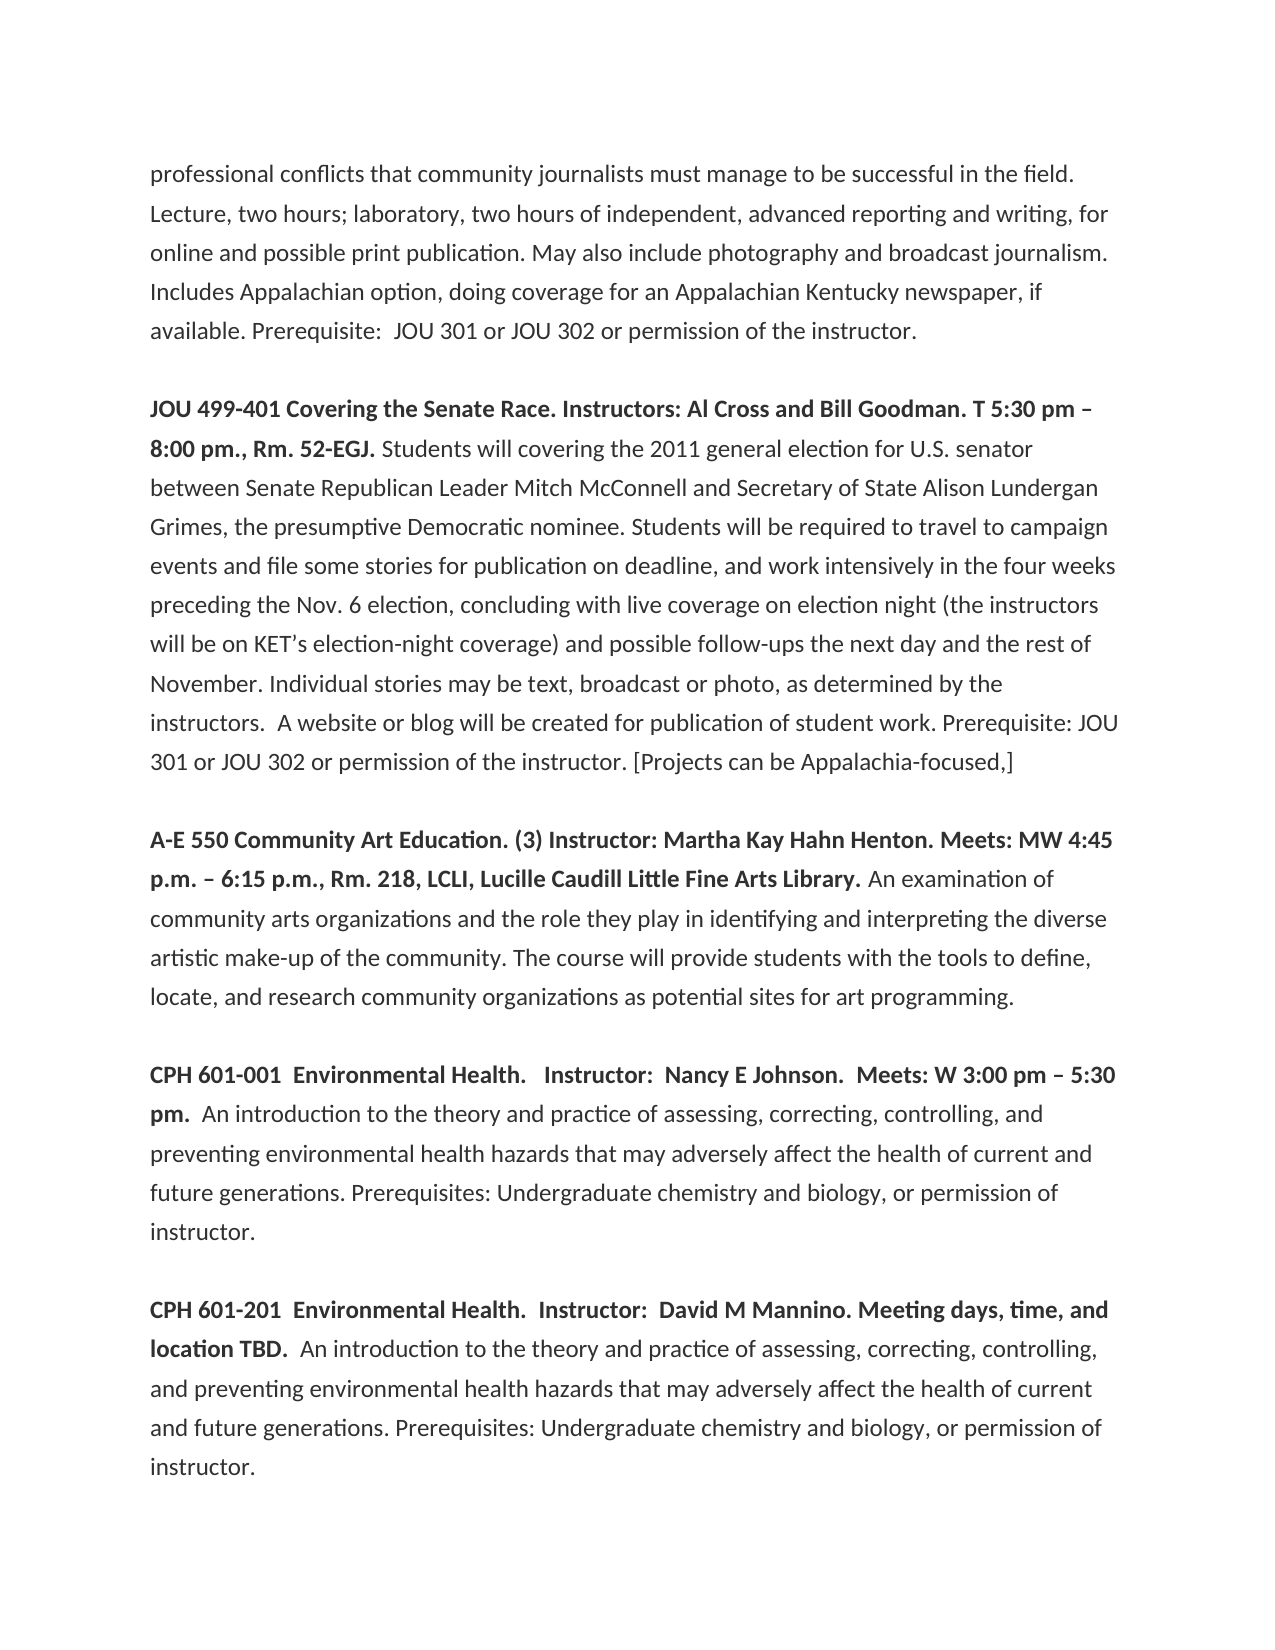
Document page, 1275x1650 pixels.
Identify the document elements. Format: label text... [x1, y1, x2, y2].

text CPH 601-001 Environmental Health. Instructor: Nancy E Johnson. Meets: W 3:00 pm – 5:30 pm. An introduction to the theory and practice of assessing, correcting, controlling, and preventing environmental health hazards that may adversely affect the health of current and future generations. Prerequisites: Undergraduate chemistry and biology, or permission of instructor. [150, 1051, 1125, 1247]
text A-E 550 Community Art Education. (3) Instructor: Martha Kay Hahn Henton. Meets: MW 4:45 p.m. – 6:15 p.m., Rm. 218, LCLI, Lucille Caudill Little Fine Arts Library. An examination of community arts organizations and the role they play in identifying and interpreting the diverse artistic make-up of the community. The course will provide students with the tools to define, locate, and research community organizations as potential sites for art programming. [150, 816, 1125, 1012]
text CPH 601-201 Environmental Health. Instructor: David M Mannino. Meeting days, time, and location TBD. An introduction to the theory and practice of assessing, correcting, controlling, and preventing environmental health hazards that may adversely affect the health of current and future generations. Prerequisites: Undergraduate chemistry and biology, or permission of instructor. [150, 1286, 1125, 1482]
text JOU 499-401 Covering the Senate Race. Instructors: Al Cross and Bill Goodman. T 5:30 pm – 8:00 pm., Rm. 52-EGJ. Students will covering the 2011 general election for U.S. senator between Senate Republican Leader Mitch McConnell and Secretary of State Alison Lundergan Grimes, the presumptive Democratic nominee. Students will be required to travel to campaign events and file some stories for publication on deadline, and work intensively in the four weeks preceding the Nov. 6 election, concluding with live coverage on election night (the instructors will be on KET’s election-night coverage) and possible follow-ups the next day and the rest of November. Individual stories may be text, broadcast or photo, as determined by the instructors. A website or blog will be created for publication of student work. Prerequisite: JOU 301 or JOU 302 or permission of the instructor. [Projects can be Appalachia-focused,] [150, 385, 1125, 777]
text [150, 150, 1125, 346]
